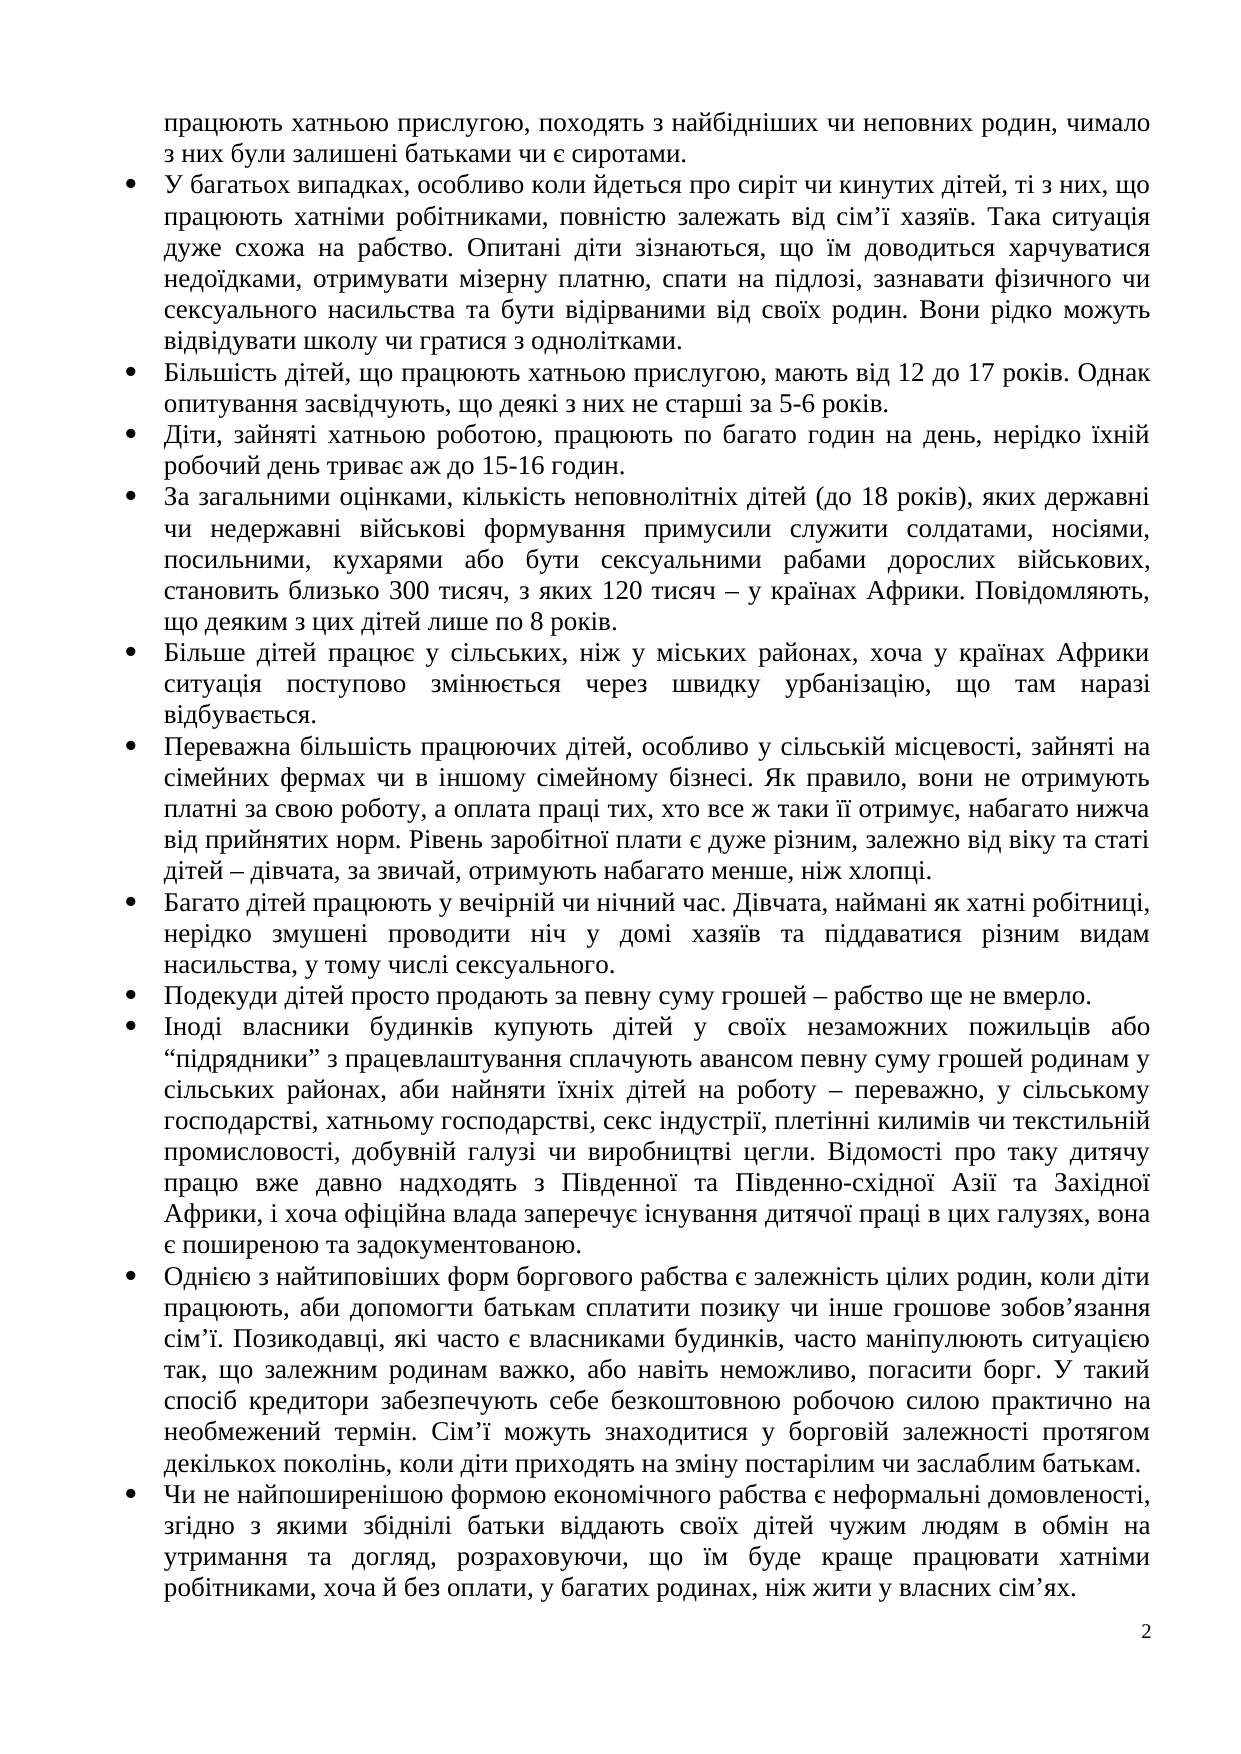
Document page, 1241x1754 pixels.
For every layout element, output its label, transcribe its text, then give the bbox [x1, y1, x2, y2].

list Діти, зайняті хатньою роботою, працюють по багато годин на день, нерідко їхній робочий день триває аж до 15-16 годин. [126, 418, 1152, 480]
list Більшість дітей, що працюють хатньою прислугою, мають від 12 до 17 років. Однак опитування засвідчують, що деякі з них не старші за 5-6 років. [126, 356, 1152, 418]
list Однією з найтиповіших форм боргового рабства є залежність цілих родин, коли діти працюють, аби допомогти батькам сплатити позику чи інше грошове зобов’язання сім’ї. Позикодавці, які часто є власниками будинків, часто маніпулюють ситуацією так, що залежним родинам важко, або навіть неможливо, погасити борг. У такий спосіб кредитори забезпечують себе безкоштовною робочою силою практично на необмежений термін. Сім’ї можуть знаходитися у борговій залежності протягом декількох поколінь, коли діти приходять на зміну постарілим чи заслаблим батькам. [126, 1260, 1152, 1478]
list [126, 106, 1152, 169]
list Більше дітей працює у сільських, ніж у міських районах, хоча у країнах Африки ситуація поступово змінюється через швидку урбанізацію, що там наразі відбувається. [126, 636, 1152, 730]
list Подекуди дітей просто продають за певну суму грошей – рабство ще не вмерло. [126, 979, 1152, 1010]
list Переважна більшість працюючих дітей, особливо у сільській місцевості, зайняті на сімейних фермах чи в іншому сімейному бізнесі. Як правило, вони не отримують платні за свою роботу, а оплата праці тих, хто все ж таки її отримує, набагато нижча від прийнятих норм. Рівень заробітної плати є дуже різним, залежно від віку та статі дітей – дівчата, за звичай, отримують набагато менше, ніж хлопці. [126, 730, 1152, 886]
list Іноді власники будинків купують дітей у своїх незаможних пожильців або “підрядники” з працевлаштування сплачують авансом певну суму грошей родинам у сільських районах, аби найняти їхніх дітей на роботу – переважно, у сільському господарстві, хатньому господарстві, секс індустрії, плетінні килимів чи текстильній промисловості, добувній галузі чи виробництві цегли. Відомості про таку дитячу працю вже давно надходять з Південної та Південно-східної Азії та Західної Африки, і хоча офіційна влада заперечує існування дитячої праці в цих галузях, вона є поширеною та задокументованою. [126, 1010, 1152, 1260]
list Багато дітей працюють у вечірній чи нічний час. Дівчата, наймані як хатні робітниці, нерідко змушені проводити ніч у домі хазяїв та піддаватися різним видам насильства, у тому числі сексуального. [126, 886, 1152, 979]
list У багатьох випадках, особливо коли йдеться про сиріт чи кинутих дітей, ті з них, що працюють хатніми робітниками, повністю залежать від сім’ї хазяїв. Така ситуація дуже схожа на рабство. Опитані діти зізнаються, що їм доводиться харчуватися недоїдками, отримувати мізерну платню, спати на підлозі, зазнавати фізичного чи сексуального насильства та бути відірваними від своїх родин. Вони рідко можуть відвідувати школу чи гратися з однолітками. [126, 169, 1152, 356]
list Чи не найпоширенішою формою економічного рабства є неформальні домовленості, згідно з якими збіднілі батьки віддають своїх дітей чужим людям в обмін на утримання та догляд, розраховуючи, що їм буде краще працювати хатніми робітниками, хоча й без оплати, у багатих родинах, ніж жити у власних сім’ях. [126, 1478, 1152, 1602]
list За загальними оцінками, кількість неповнолітніх дітей (до 18 років), яких державні чи недержавні військові формування примусили служити солдатами, носіями, посильними, кухарями або бути сексуальними рабами дорослих військових, становить близько 300 тисяч, з яких 120 тисяч – у країнах Африки. Повідомляють, що деяким з цих дітей лише по 8 років. [126, 480, 1152, 636]
